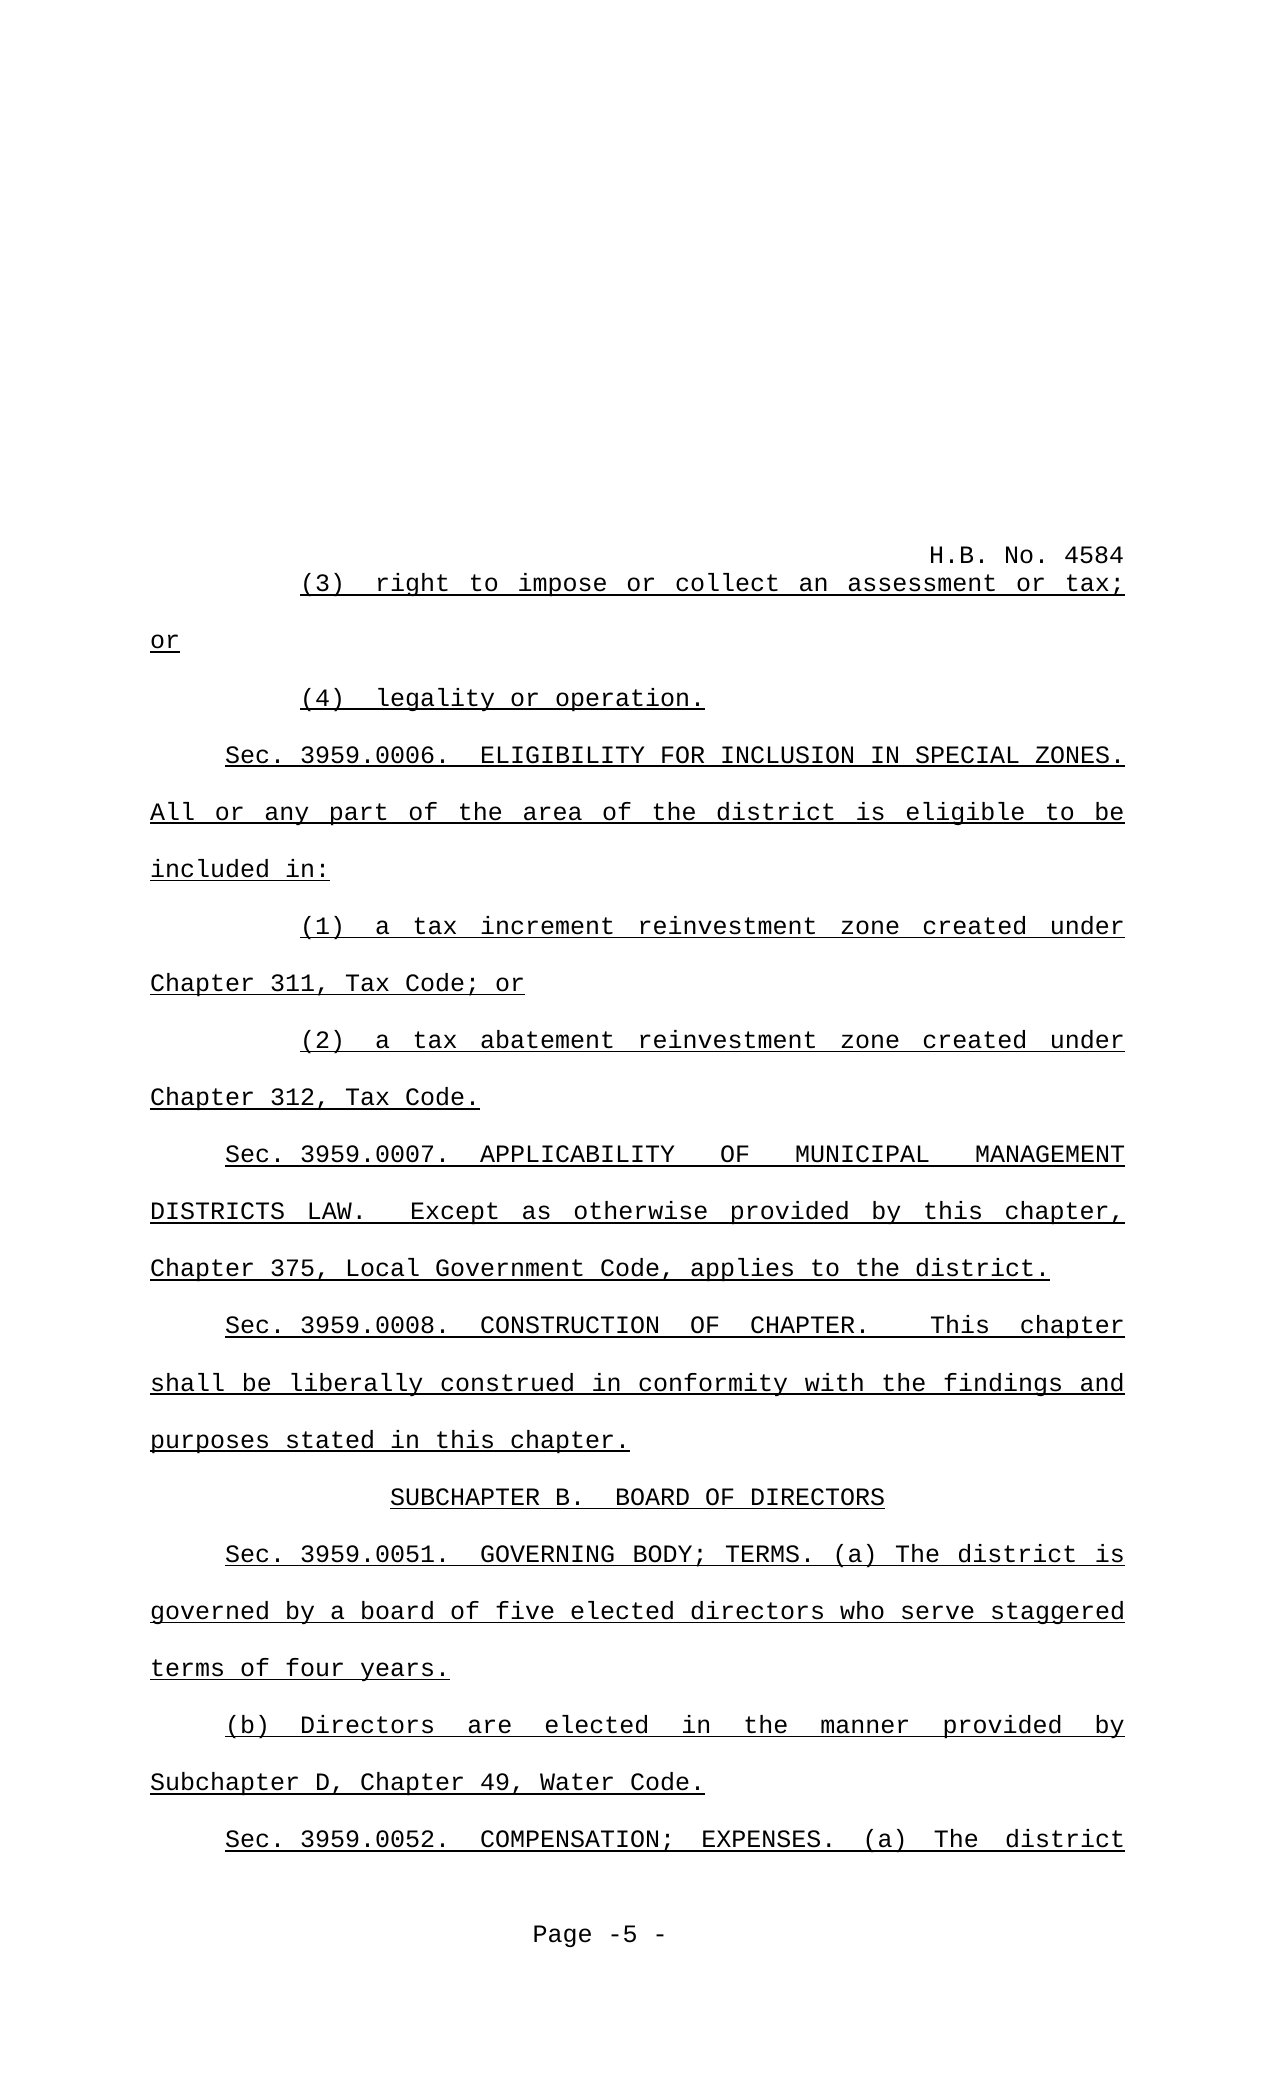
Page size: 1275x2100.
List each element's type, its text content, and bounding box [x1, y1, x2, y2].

text Sec. 3959.0006. ELIGIBILITY FOR INCLUSION IN SPECIAL ZONES. All or any part of the area of the district is eligible to be included in: [150, 824, 1125, 885]
text SUBCHAPTER B. BOARD OF DIRECTORS [150, 1484, 1125, 1513]
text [150, 1827, 1125, 1855]
text (1) a tax increment reinvestment zone created under Chapter 311, Tax Code; or [150, 913, 1125, 999]
text Sec. 3959.0007. APPLICABILITY OF MUNICIPAL MANAGEMENT DISTRICTS LAW. Except as otherwise provided by this chapter, Chapter 375, Local Government Code, applies to the district. [150, 1224, 1125, 1284]
text Sec. 3959.0051. GOVERNING BODY; TERMS. (a) The district is governed by a board of five elected directors who serve staggered terms of four years. [150, 1541, 1125, 1622]
text Sec. 3959.0008. CONSTRUCTION OF CHAPTER. This chapter shall be liberally construed in conformity with the findings and purposes stated in this chapter. [150, 1395, 1125, 1456]
text (2) a tax abatement reinvestment zone created under Chapter 312, Tax Code. [150, 1027, 1125, 1113]
text Sec. 3959.0051. GOVERNING BODY; TERMS. (a) The district is governed by a board of five elected directors who serve staggered terms of four years. [150, 1623, 1125, 1684]
text (3) right to impose or collect an assessment or tax; or [150, 571, 1125, 656]
text (b) Directors are elected in the manner provided by Subchapter D, Chapter 49, Water Code. [150, 1712, 1125, 1798]
text (4) legality or operation. [150, 685, 1125, 713]
text Sec. 3959.0008. CONSTRUCTION OF CHAPTER. This chapter shall be liberally construed in conformity with the findings and purposes stated in this chapter. [150, 1313, 1125, 1393]
text Sec. 3959.0006. ELIGIBILITY FOR INCLUSION IN SPECIAL ZONES. All or any part of the area of the district is eligible to be included in: [150, 742, 1125, 822]
text Sec. 3959.0007. APPLICABILITY OF MUNICIPAL MANAGEMENT DISTRICTS LAW. Except as otherwise provided by this chapter, Chapter 375, Local Government Code, applies to the district. [150, 1142, 1125, 1222]
